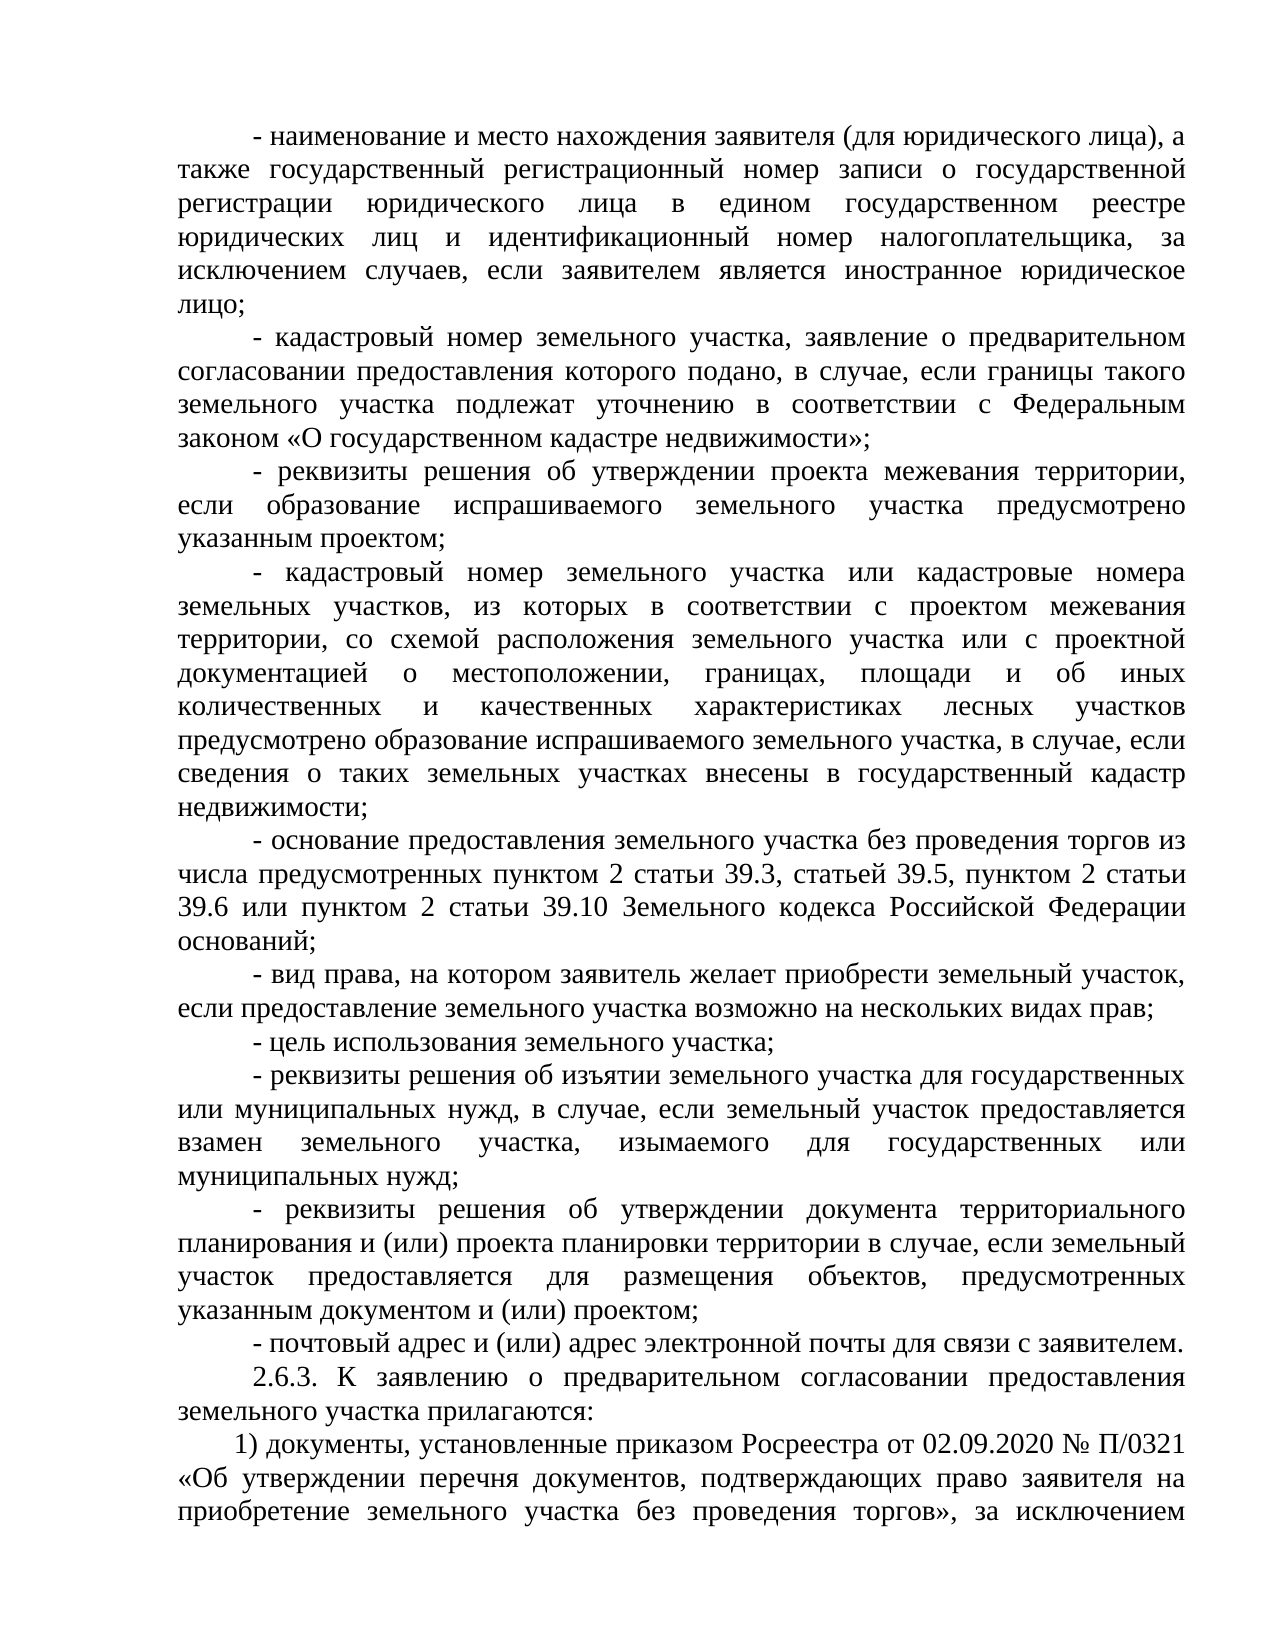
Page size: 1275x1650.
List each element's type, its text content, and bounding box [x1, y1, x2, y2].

text - основание предоставления земельного участка без проведения торгов из числа предусмотренных пунктом 2 статьи 39.3, статьей 39.5, пунктом 2 статьи 39.6 или пунктом 2 статьи 39.10 Земельного кодекса Российской Федерации оснований; [177, 822, 1186, 856]
text - наименование и место нахождения заявителя (для юридического лица), а также государственный регистрационный номер записи о государственной регистрации юридического лица в едином государственном реестре юридических лиц и идентификационный номер налогоплательщика, за исключением случаев, если заявителем является иностранное юридическое лицо; [177, 118, 1186, 319]
text - цель использования земельного участка; [177, 1024, 1186, 1057]
text - основание предоставления земельного участка без проведения торгов из числа предусмотренных пунктом 2 статьи 39.3, статьей 39.5, пунктом 2 статьи 39.6 или пунктом 2 статьи 39.10 Земельного кодекса Российской Федерации оснований; [177, 889, 1186, 957]
text - кадастровый номер земельного участка, заявление о предварительном согласовании предоставления которого подано, в случае, если границы такого земельного участка подлежат уточнению в соответствии с Федеральным законом «О государственном кадастре недвижимости»; [177, 319, 1186, 453]
text - реквизиты решения об изъятии земельного участка для государственных или муниципальных нужд, в случае, если земельный участок предоставляется взамен земельного участка, изымаемого для государственных или муниципальных нужд; [177, 1057, 1186, 1191]
text 2.6.3. К заявлению о предварительном согласовании предоставления земельного участка прилагаются: [177, 1359, 1186, 1426]
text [177, 1426, 1186, 1527]
text - реквизиты решения об утверждении проекта межевания территории, если образование испрашиваемого земельного участка предусмотрено указанным проектом; [177, 453, 1186, 554]
text - кадастровый номер земельного участка или кадастровые номера земельных участков, из которых в соответствии с проектом межевания территории, со схемой расположения земельного участка или с проектной документацией о местоположении, границах, площади и об иных количественных и качественных характеристиках лесных участков предусмотрено образование испрашиваемого земельного участка, в случае, если сведения о таких земельных участках внесены в государственный кадастр недвижимости; [177, 554, 1186, 822]
text - реквизиты решения об утверждении документа территориального планирования и (или) проекта планировки территории в случае, если земельный участок предоставляется для размещения объектов, предусмотренных указанным документом и (или) проектом; [177, 1191, 1186, 1326]
text - почтовый адрес и (или) адрес электронной почты для связи с заявителем. [177, 1326, 1186, 1359]
text - вид права, на котором заявитель желает приобрести земельный участок, если предоставление земельного участка возможно на нескольких видах прав; [177, 957, 1186, 1024]
